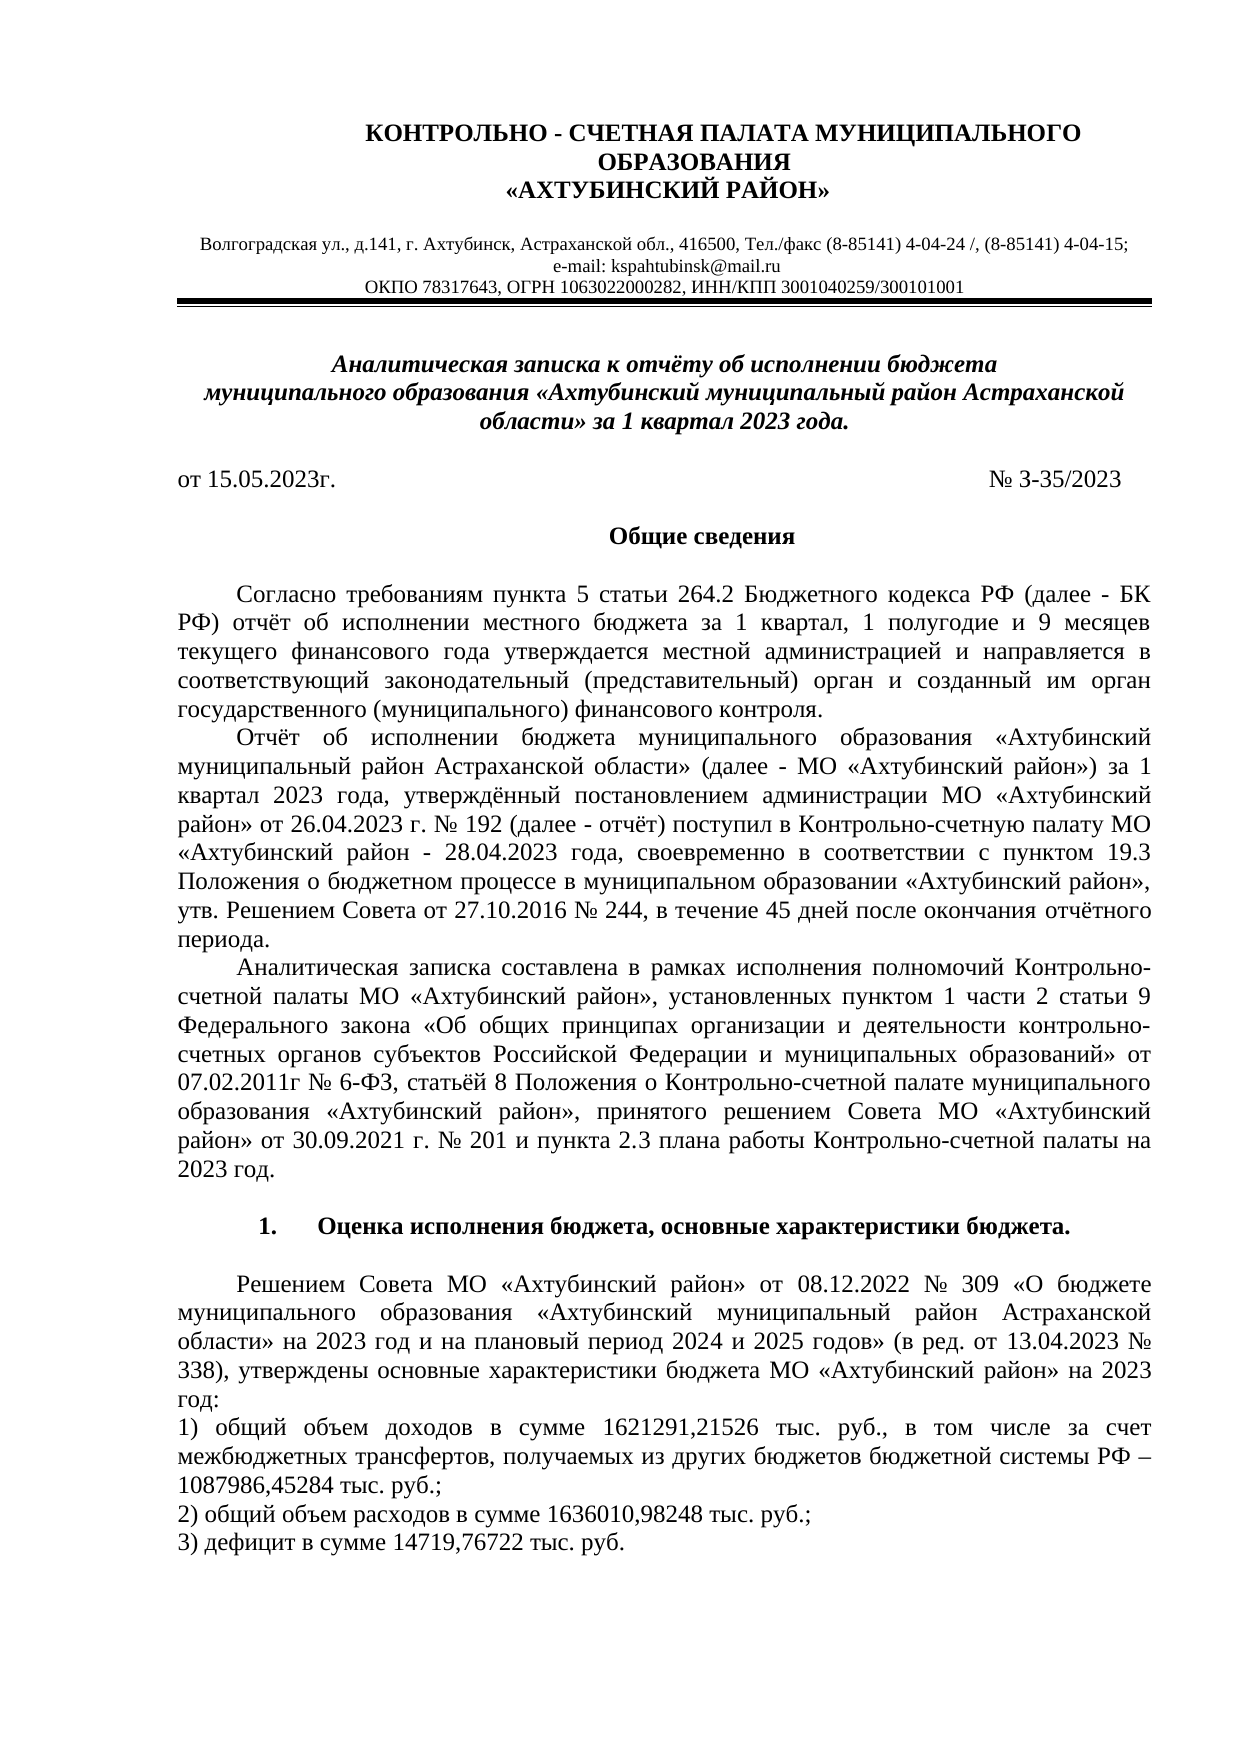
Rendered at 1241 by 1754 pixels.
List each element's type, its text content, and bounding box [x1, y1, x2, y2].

text 3) дефицит в сумме 14719,76722 тыс. руб. [177, 1527, 1152, 1556]
text Согласно требованиям пункта 5 статьи 264.2 Бюджетного кодекса РФ (далее - БК РФ) отчёт об исполнении местного бюджета за 1 квартал, 1 полугодие и 9 месяцев текущего финансового года утверждается местной администрацией и направляется в соответствующий законодательный (представительный) орган и созданный им орган государственного (муниципального) финансового контроля. [177, 579, 1152, 722]
text Волгоградская ул., д.141, г. Ахтубинск, Астраханской обл., 416500, Тел./факс (8-85141) 4-04-24 /, (8-85141) 4-04-15; [177, 233, 1152, 255]
text Аналитическая записка составлена в рамках исполнения полномочий Контрольно-счетной палаты МО «Ахтубинский район», установленных пунктом 1 части 2 статьи 9 Федерального закона «Об общих принципах организации и деятельности контрольно-счетных органов субъектов Российской Федерации и муниципальных образований» от 07.02.2011г № 6-ФЗ, статьёй 8 Положения о Контрольно-счетной палате муниципального образования «Ахтубинский район», принятого решением Совета МО «Ахтубинский район» от 30.09.2021 г. № 201 и пункта 2.3 плана работы Контрольно-счетной палаты на 2023 год. [177, 952, 1152, 1182]
list Оценка исполнения бюджета, основные характеристики бюджета. [177, 1211, 1152, 1240]
text КОНТРОЛЬНО - СЧЕТНАЯ ПАЛАТА МУНИЦИПАЛЬНОГО ОБРАЗОВАНИЯ [236, 118, 1152, 176]
list Решением Совета МО «Ахтубинский район» от 08.12.2022 № 309 «О бюджете муниципального образования «Ахтубинский муниципальный район Астраханской области» на 2023 год и на плановый период 2024 и 2025 годов» (в ред. от 13.04.2023 № 338), утверждены основные характеристики бюджета МО «Ахтубинский район» на 2023 год: [177, 1269, 1152, 1412]
text от 15.05.2023г. № З-35/2023 [177, 464, 1152, 492]
text Отчёт об исполнении бюджета муниципального образования «Ахтубинский муниципальный район Астраханской области» (далее - МО «Ахтубинский район») за 1 квартал 2023 года, утверждённый постановлением администрации МО «Ахтубинский район» от 26.04.2023 г. № 192 (далее - отчёт) поступил в Контрольно-счетную палату МО «Ахтубинский район - 28.04.2023 года, своевременно в соответствии с пунктом 19.3 Положения о бюджетном процессе в муниципальном образовании «Ахтубинский район», утв. Решением Совета от 27.10.2016 № 244, в течение 45 дней после окончания отчётного периода. [177, 722, 1152, 952]
text 2) общий объем расходов в сумме 1636010,98248 тыс. руб.; [177, 1499, 1152, 1527]
text 1) общий объем доходов в сумме 1621291,21526 тыс. руб., в том числе за счет межбюджетных трансфертов, получаемых из других бюджетов бюджетной системы РФ – 1087986,45284 тыс. руб.; [177, 1412, 1152, 1499]
text e-mail: kspahtubinsk@mail.ru [177, 255, 1152, 276]
text Общие сведения [177, 521, 1152, 550]
text ОКПО 78317643, ОГРН 1063022000282, ИНН/КПП 3001040259/300101001 [177, 276, 1152, 298]
text Аналитическая записка к отчёту об исполнении бюджета [177, 349, 1152, 377]
text муниципального образования «Ахтубинский муниципальный район Астраханской области» за 1 квартал 2023 года. [177, 377, 1152, 435]
text «АХТУБИНСКИЙ РАЙОН» [177, 176, 1152, 204]
